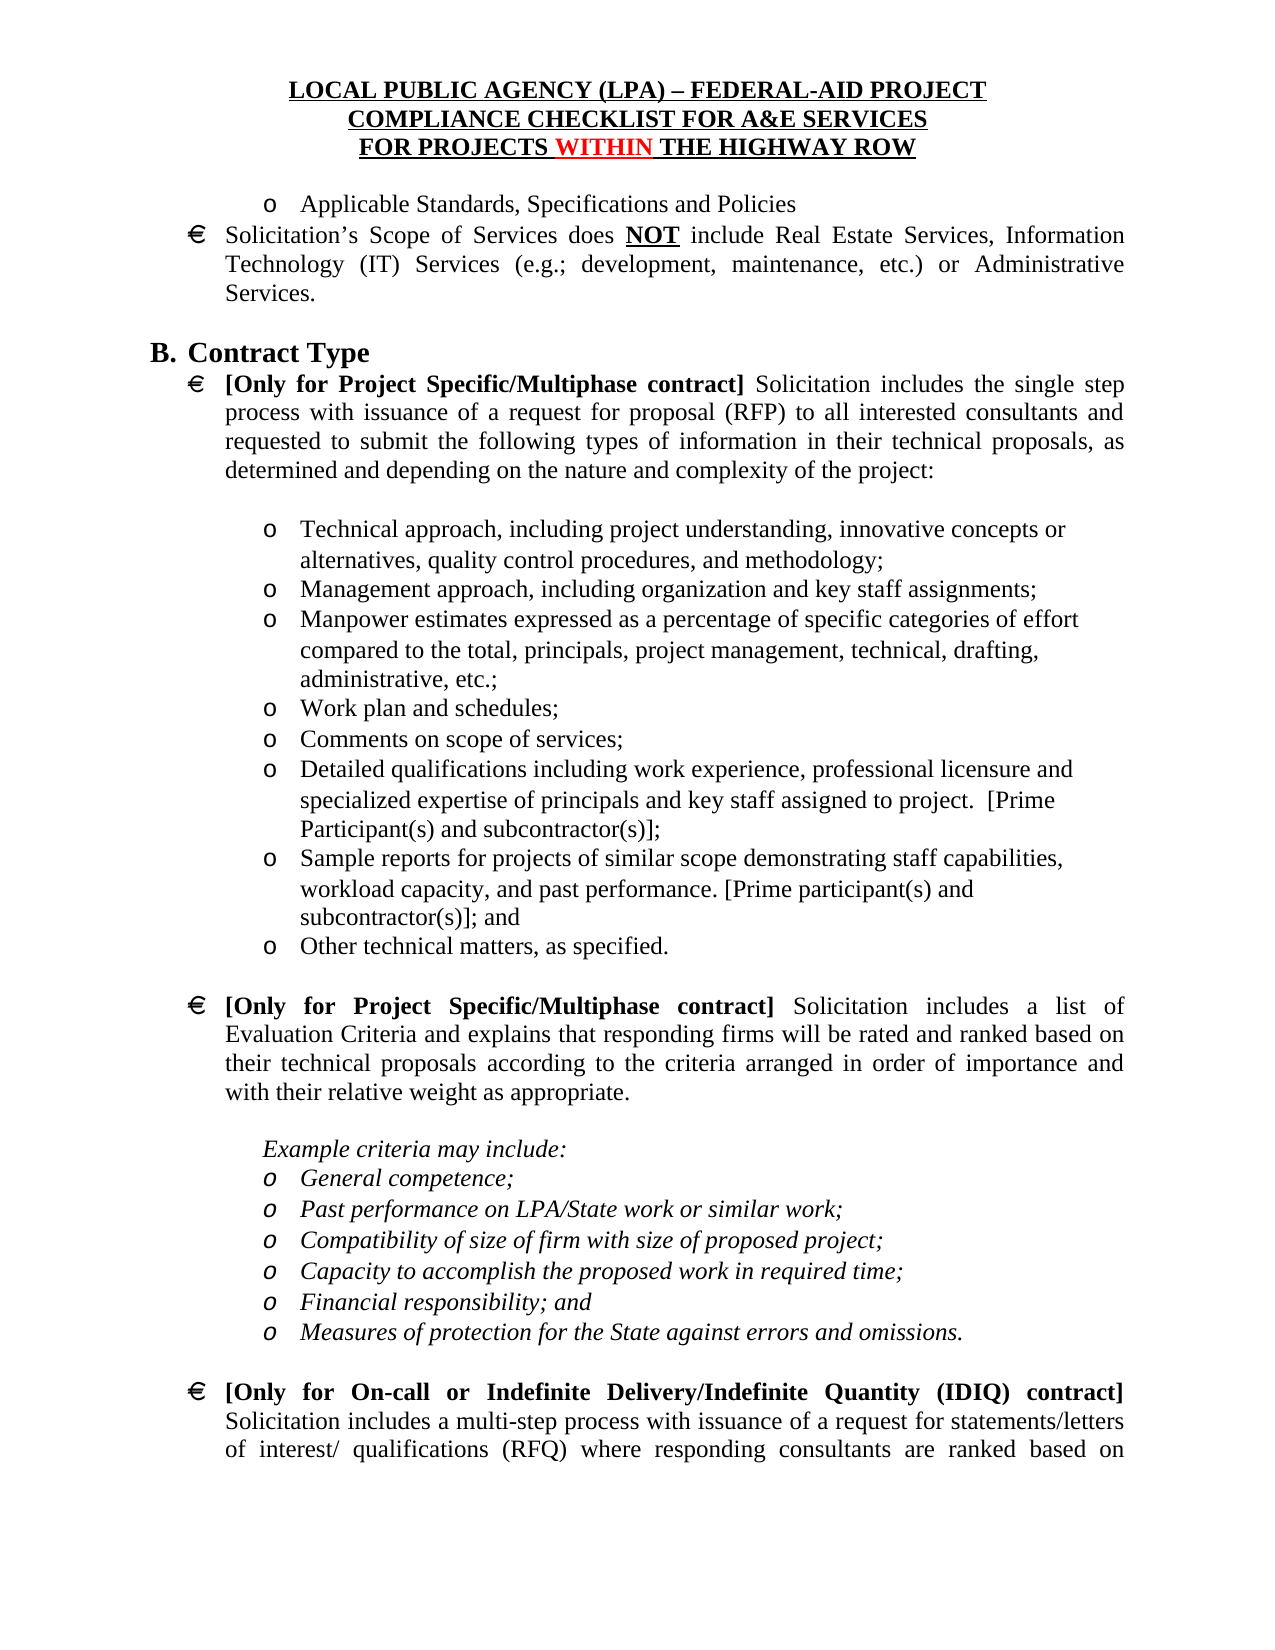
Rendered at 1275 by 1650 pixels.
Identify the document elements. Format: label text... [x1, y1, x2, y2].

list Detailed qualifications including work experience, professional licensure and specialized expertise of principals and key staff assigned to project. [Prime Participant(s) and subcontractor(s)]; [262, 754, 1125, 843]
list [Only for Project Specific/Multiphase contract] Solicitation includes the single step process with issuance of a request for proposal (RFP) to all interested consultants and requested to submit the following types of information in their technical proposals, as determined and depending on the nature and complexity of the project: [187, 369, 1125, 484]
list Technical approach, including project understanding, innovative concepts or alternatives, quality control procedures, and methodology; [262, 514, 1125, 574]
list General competence; [262, 1163, 1108, 1194]
list [Only for Project Specific/Multiphase contract] Solicitation includes a list of Evaluation Criteria and explains that responding firms will be rated and ranked based on their technical proposals according to the criteria arranged in order of importance and with their relative weight as appropriate. [187, 991, 1125, 1106]
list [187, 1377, 1125, 1463]
list Compatibility of size of firm with size of proposed project; [262, 1225, 1108, 1256]
list Applicable Standards, Specifications and Policies [262, 189, 1125, 220]
text Example criteria may include: [262, 1134, 1125, 1163]
list Manpower estimates expressed as a percentage of specific categories of effort compared to the total, principals, project management, technical, drafting, administrative, etc.; [262, 604, 1125, 693]
list Measures of protection for the State against errors and omissions. [262, 1317, 1108, 1348]
list Comments on scope of services; [262, 724, 1125, 754]
list Past performance on LPA/State work or similar work; [262, 1194, 1108, 1225]
list Sample reports for projects of similar scope demonstrating staff capabilities, workload capacity, and past performance. [Prime participant(s) and subcontractor(s)]; and [262, 843, 1125, 931]
list Management approach, including organization and key staff assignments; [262, 574, 1125, 604]
list Other technical matters, as specified. [262, 931, 1125, 962]
list Contract Type [150, 335, 1125, 369]
list Capacity to accomplish the proposed work in required time; [262, 1256, 1108, 1287]
list Work plan and schedules; [262, 693, 1125, 724]
list Financial responsibility; and [262, 1287, 1108, 1317]
list Solicitation’s Scope of Services does NOT include Real Estate Services, Information Technology (IT) Services (e.g.; development, maintenance, etc.) or Administrative Services. [187, 220, 1125, 306]
